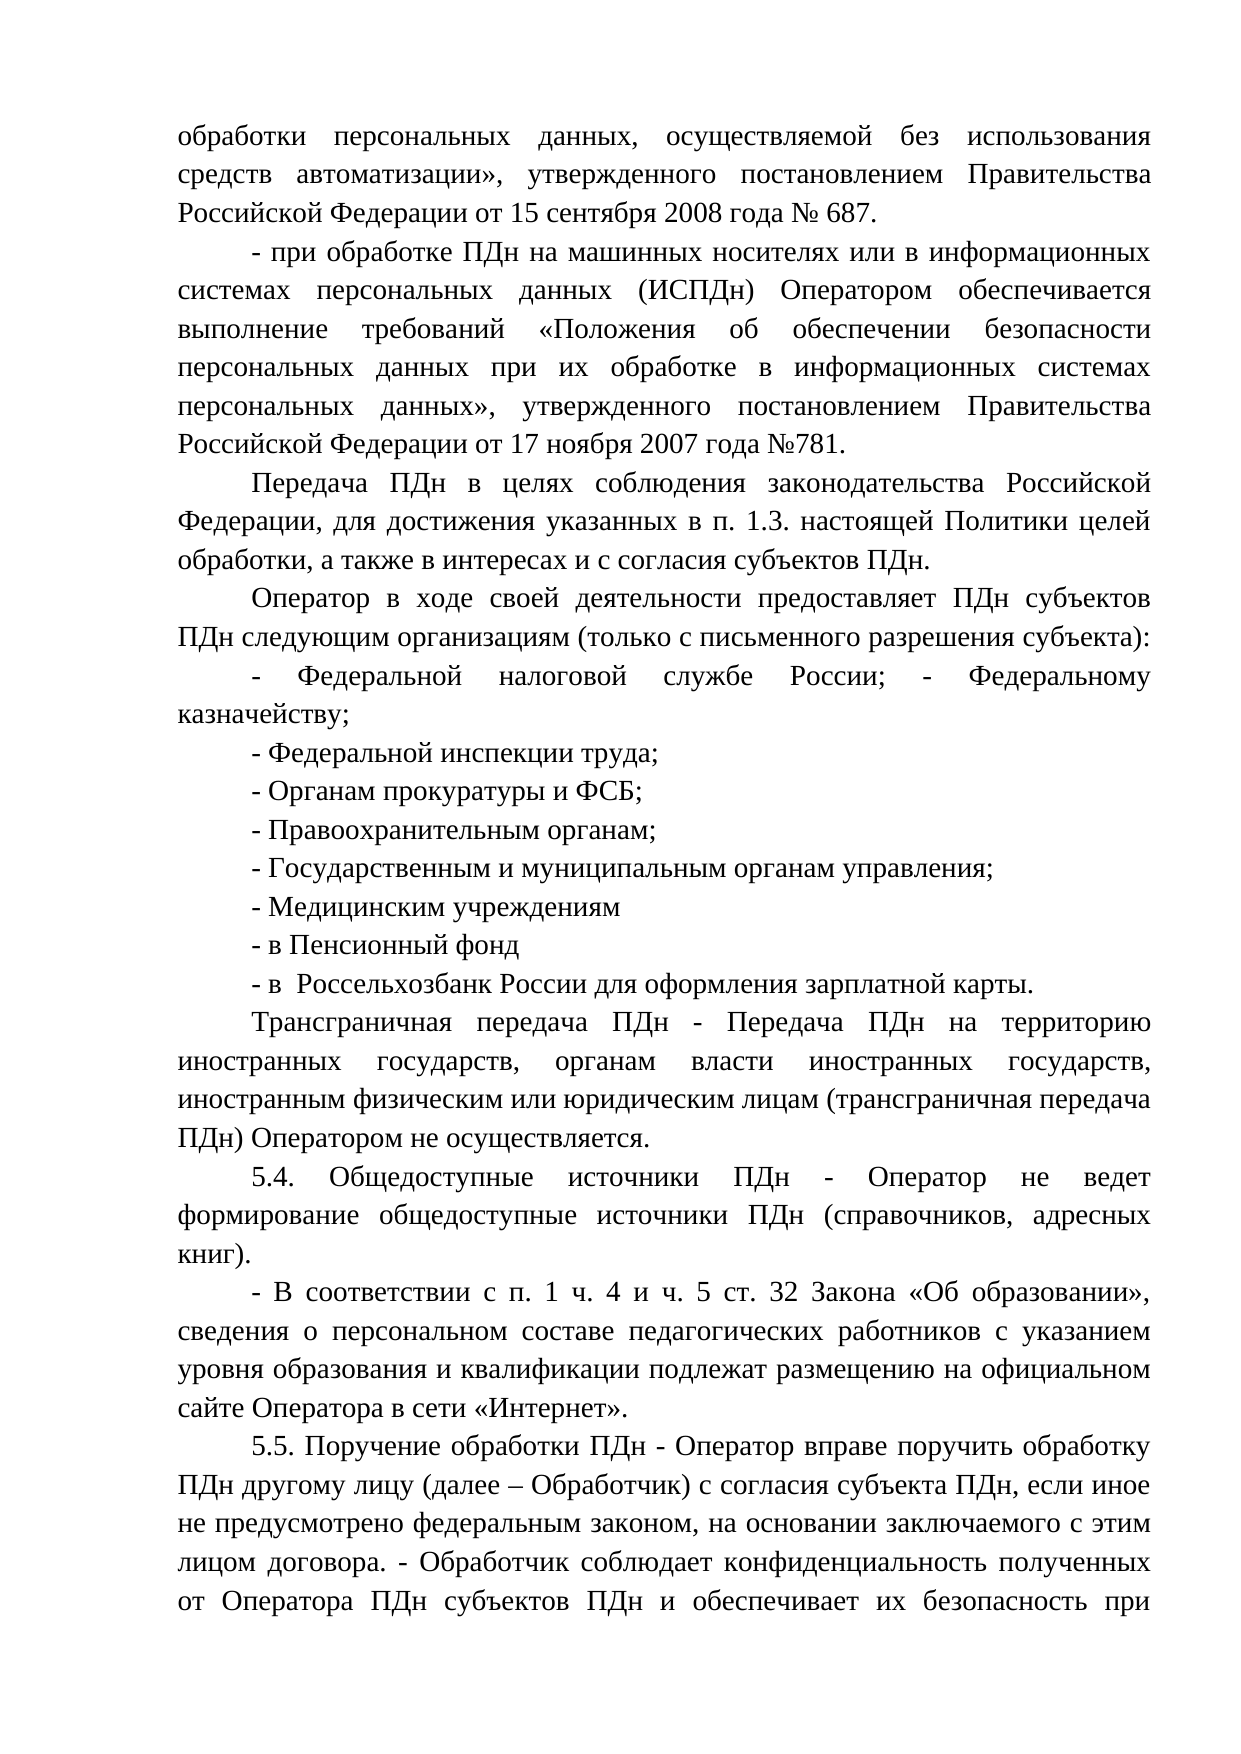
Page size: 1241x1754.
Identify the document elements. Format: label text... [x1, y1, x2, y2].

text - в Россельхозбанк России для оформления зарплатной карты. [177, 966, 1152, 999]
text - Федеральной инспекции труда; [177, 735, 1152, 768]
text - Правоохранительным органам; [177, 812, 1152, 845]
text - В соответствии с п. 1 ч. 4 и ч. 5 ст. 32 Закона «Об образовании», сведения о персональном составе педагогических работников с указанием уровня образования и квалификации подлежат размещению на официальном сайте Оператора в сети «Интернет». [177, 1274, 1152, 1423]
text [177, 1428, 1152, 1616]
text - Органам прокуратуры и ФСБ; [177, 773, 1152, 807]
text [177, 118, 1152, 229]
text 5.4. Общедоступные источники ПДн - Оператор не ведет формирование общедоступные источники ПДн (справочников, адресных книг). [177, 1159, 1152, 1269]
text Оператор в ходе своей деятельности предоставляет ПДн субъектов ПДн следующим организациям (только с письменного разрешения субъекта): - Федеральной налоговой службе России; - Федеральному казначейству; [177, 581, 1152, 730]
text - Государственным и муниципальным органам управления; [177, 850, 1152, 884]
text Передача ПДн в целях соблюдения законодательства Российской Федерации, для достижения указанных в п. 1.3. настоящей Политики целей обработки, а также в интересах и с согласия субъектов ПДн. [177, 465, 1152, 576]
text Трансграничная передача ПДн - Передача ПДн на территорию иностранных государств, органам власти иностранных государств, иностранным физическим или юридическим лицам (трансграничная передача ПДн) Оператором не осуществляется. [177, 1004, 1152, 1154]
text - в Пенсионный фонд [177, 927, 1152, 961]
text - Медицинским учреждениям [177, 889, 1152, 922]
text - при обработке ПДн на машинных носителях или в информационных системах персональных данных (ИСПДн) Оператором обеспечивается выполнение требований «Положения об обеспечении безопасности персональных данных при их обработке в информационных системах персональных данных», утвержденного постановлением Правительства Российской Федерации от 17 ноября 2007 года №781. [177, 234, 1152, 460]
